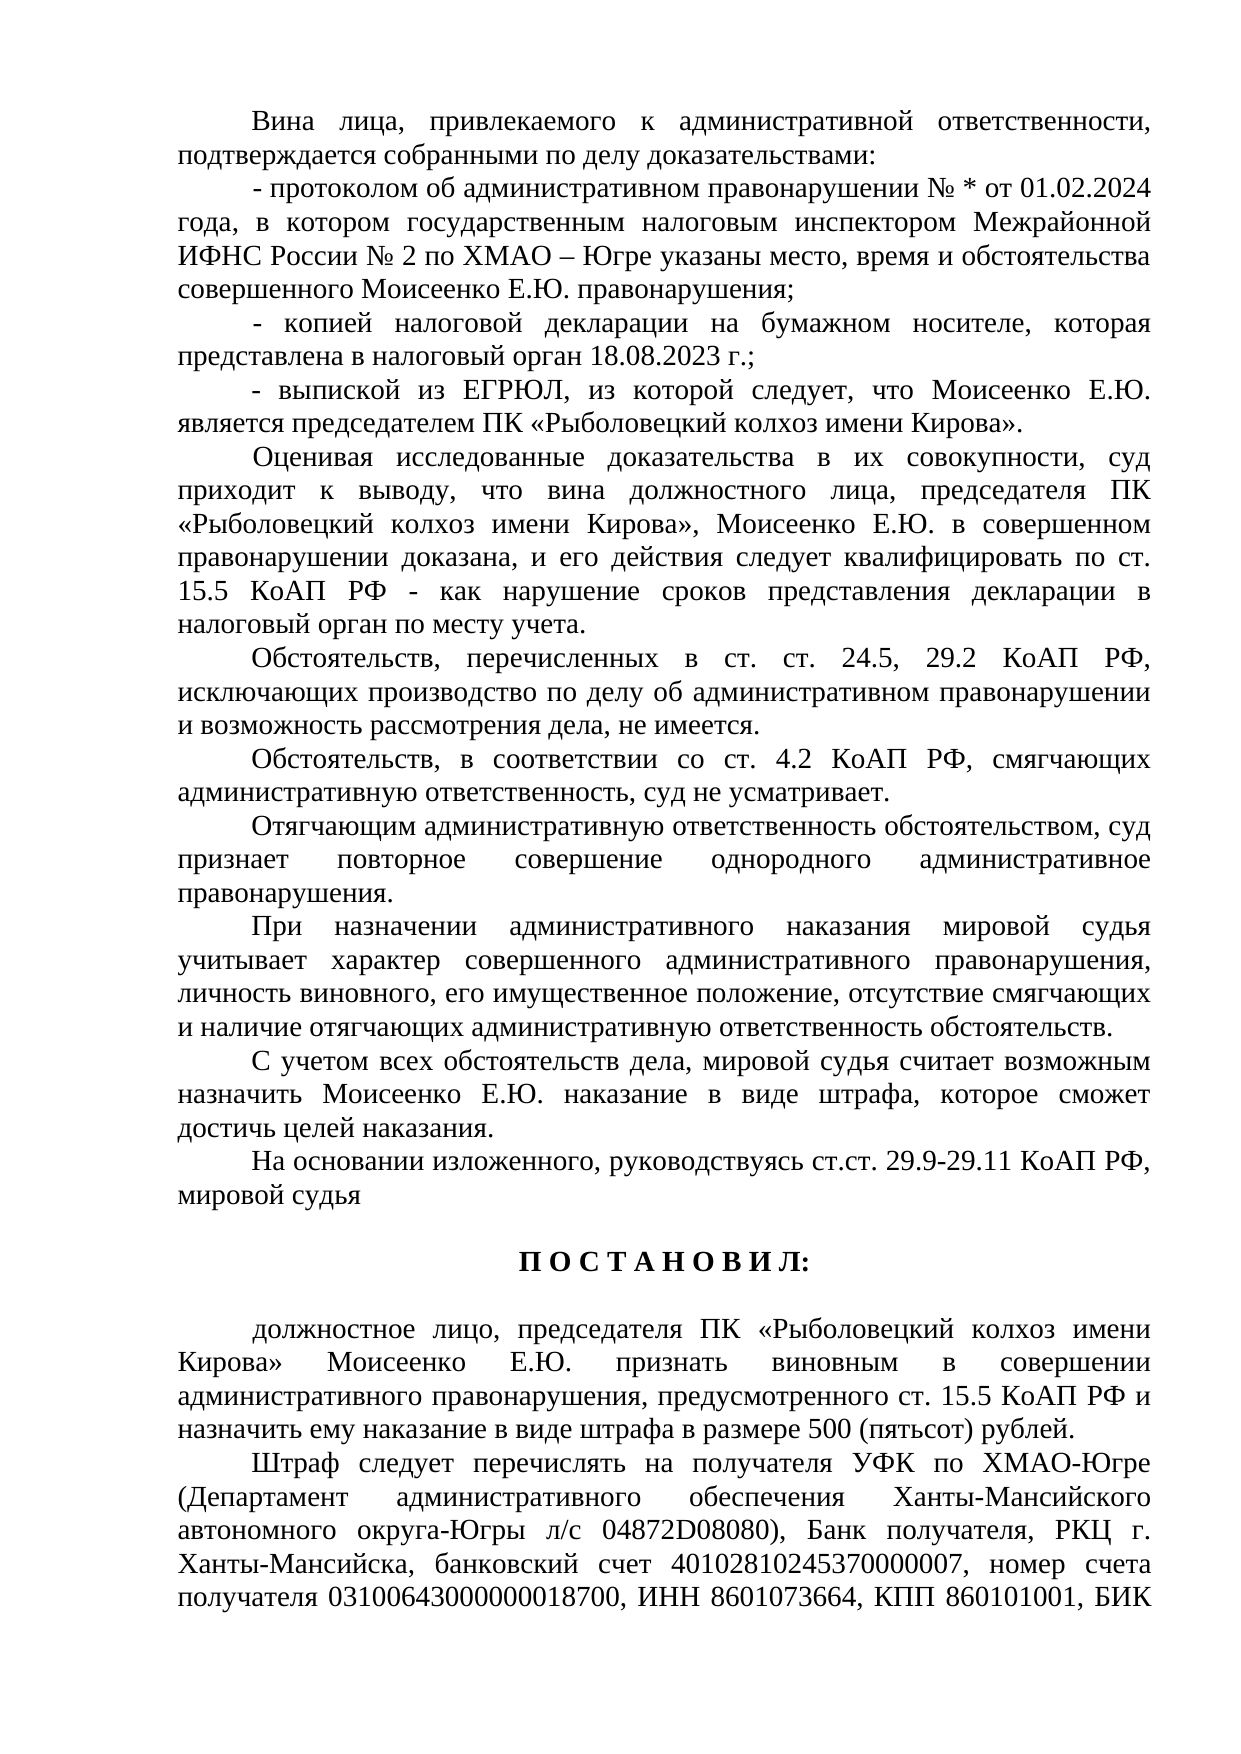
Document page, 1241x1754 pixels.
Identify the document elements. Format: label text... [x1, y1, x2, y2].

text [177, 1445, 1152, 1613]
text - выпиской из ЕГРЮЛ, из которой следует, что Моисеенко Е.Ю. является председателем ПК «Рыболовецкий колхоз имени Кирова». [177, 372, 1152, 439]
text - протоколом об административном правонарушении № * от 01.02.2024 года, в котором государственным налоговым инспектором Межрайонной ИФНС России № 2 по ХМАО – Югре указаны место, время и обстоятельства совершенного Моисеенко Е.Ю. правонарушения; [177, 171, 1152, 305]
text Обстоятельств, перечисленных в ст. ст. 24.5, 29.2 КоАП РФ, исключающих производство по делу об административном правонарушении и возможность рассмотрения дела, не имеется. [177, 640, 1152, 741]
text С учетом всех обстоятельств дела, мировой судья считает возможным назначить Моисеенко Е.Ю. наказание в виде штрафа, которое сможет достичь целей наказания. [177, 1043, 1152, 1143]
text - копией налоговой декларации на бумажном носителе, которая представлена в налоговый орган 18.08.2023 г.; [177, 305, 1152, 372]
text Отягчающим административную ответственность обстоятельством, суд признает повторное совершение однородного административное правонарушения. [177, 808, 1152, 908]
text Оценивая исследованные доказательства в их совокупности, суд приходит к выводу, что вина должностного лица, председателя ПК «Рыболовецкий колхоз имени Кирова», Моисеенко Е.Ю. в совершенном правонарушении доказана, и его действия следует квалифицировать по ст. 15.5 КоАП РФ - как нарушение сроков представления декларации в налоговый орган по месту учета. [177, 439, 1152, 640]
text Обстоятельств, в соответствии со ст. 4.2 КоАП РФ, смягчающих административную ответственность, суд не усматривает. [177, 741, 1152, 808]
text На основании изложенного, руководствуясь ст.ст. 29.9-29.11 КоАП РФ, мировой судья [177, 1143, 1152, 1210]
text должностное лицо, председателя ПК «Рыболовецкий колхоз имени Кирова» Моисеенко Е.Ю. признать виновным в совершении административного правонарушения, предусмотренного ст. 15.5 КоАП РФ и назначить ему наказание в виде штрафа в размере 500 (пятьсот) рублей. [177, 1311, 1152, 1445]
text П О С Т А Н О В И Л: [177, 1244, 1152, 1277]
text Вина лица, привлекаемого к административной ответственности, подтверждается собранными по делу доказательствами: [177, 103, 1152, 171]
text При назначении административного наказания мировой судья учитывает характер совершенного административного правонарушения, личность виновного, его имущественное положение, отсутствие смягчающих и наличие отягчающих административную ответственность обстоятельств. [177, 908, 1152, 1043]
